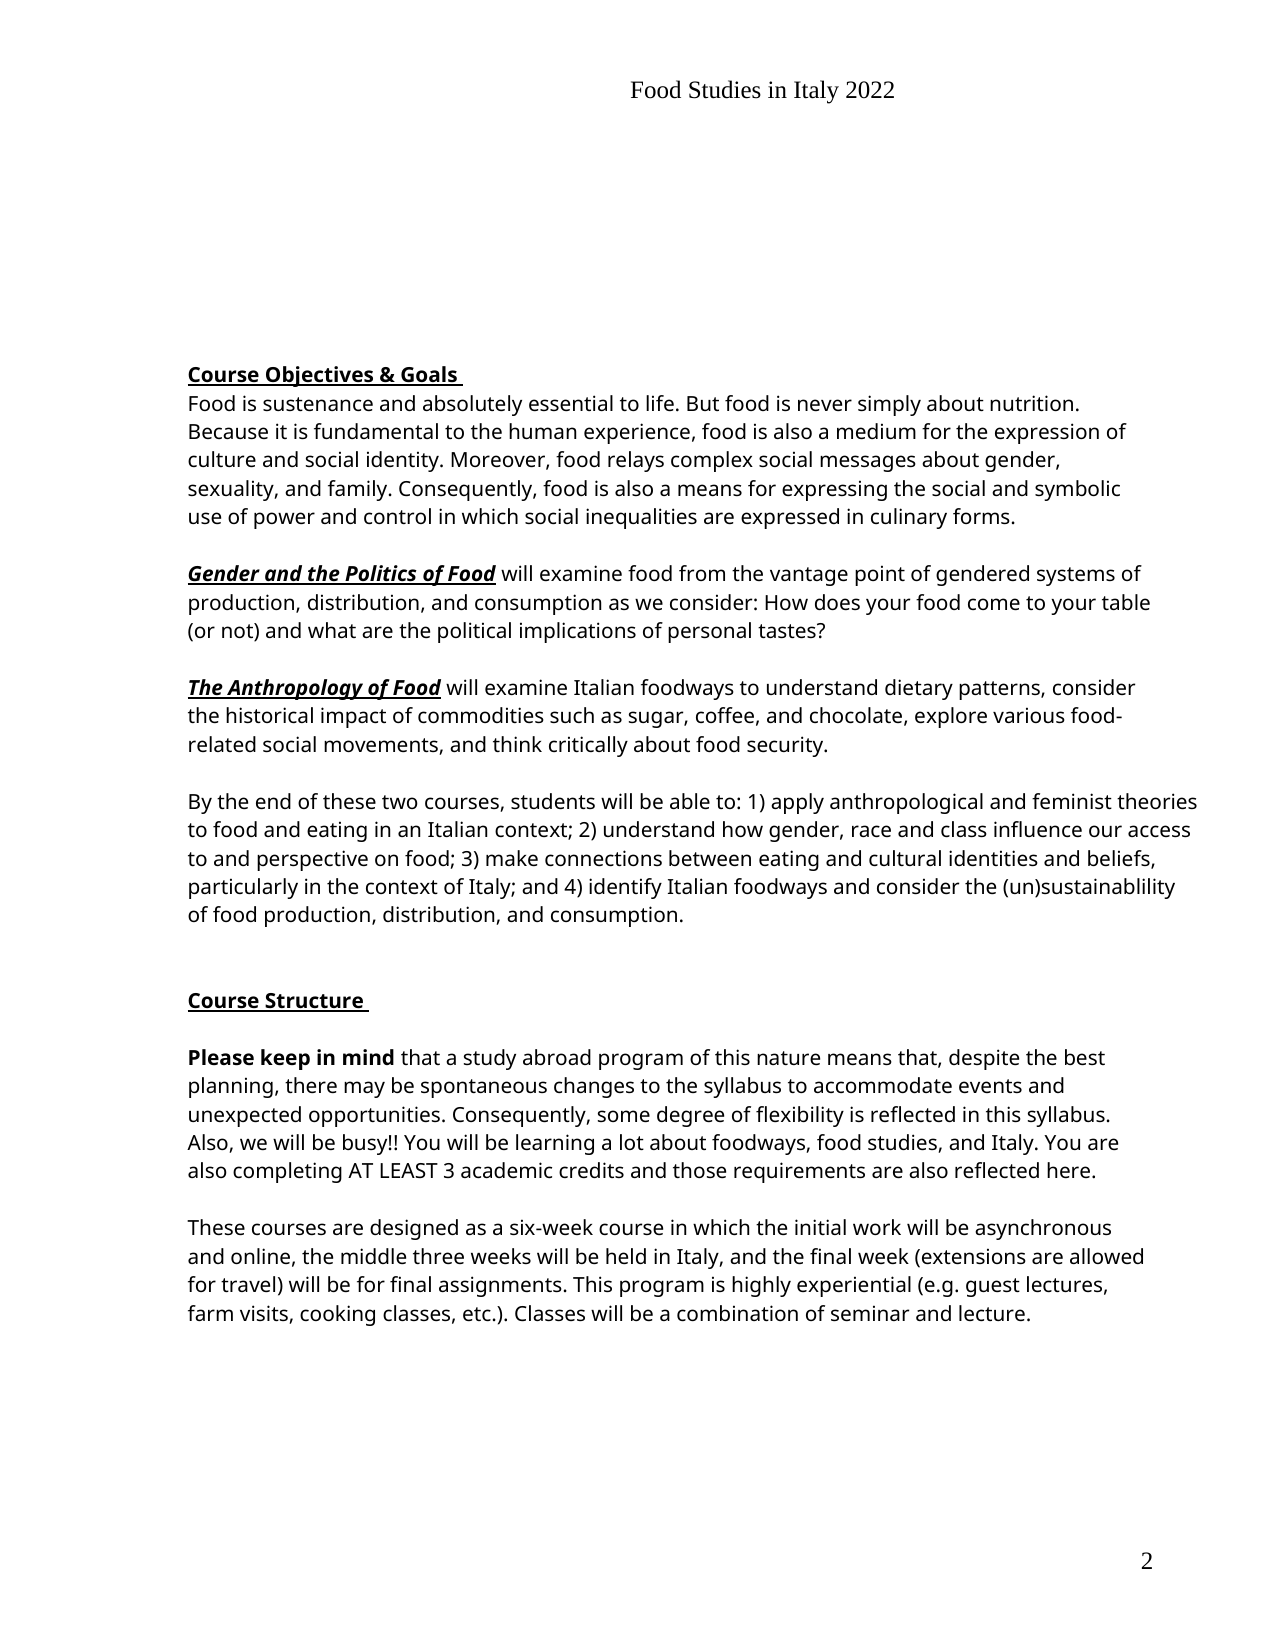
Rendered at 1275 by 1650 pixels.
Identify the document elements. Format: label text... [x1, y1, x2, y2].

text Course Structure [187, 986, 1153, 1014]
text Course Objectives & Goals [187, 360, 1153, 389]
text The Anthropology of Food will examine Italian foodways to understand dietary patterns, consider the historical impact of commodities such as sugar, coffee, and chocolate, explore various food-related social movements, and think critically about food security. [187, 673, 1153, 758]
text These courses are designed as a six-week course in which the initial work will be asynchronous and online, the middle three weeks will be held in Italy, and the final week (extensions are allowed for travel) will be for final assignments. This program is highly experiential (e.g. guest lectures, farm visits, cooking classes, etc.). Classes will be a combination of seminar and lecture. [187, 1213, 1153, 1327]
text Food is sustenance and absolutely essential to life. But food is never simply about nutrition. Because it is fundamental to the human experience, food is also a medium for the expression of culture and social identity. Moreover, food relays complex social messages about gender, sexuality, and family. Consequently, food is also a means for expressing the social and symbolic use of power and control in which social inequalities are expressed in culinary forms. [187, 389, 1153, 531]
text Please keep in mind that a study abroad program of this nature means that, despite the best planning, there may be spontaneous changes to the syllabus to accommodate events and unexpected opportunities. Consequently, some degree of flexibility is reflected in this syllabus. Also, we will be busy!! You will be learning a lot about foodways, food studies, and Italy. You are also completing AT LEAST 3 academic credits and those requirements are also reflected here. [187, 1043, 1153, 1185]
text Gender and the Politics of Food will examine food from the vantage point of gendered systems of production, distribution, and consumption as we consider: How does your food come to your table (or not) and what are the political implications of personal tastes? [187, 559, 1153, 645]
title By the end of these two courses, students will be able to: 1) apply anthropological and feminist theories to food and eating in an Italian context; 2) understand how gender, race and class influence our access to and perspective on food; 3) make connections between eating and cultural identities and beliefs, particularly in the context of Italy; and 4) identify Italian foodways and consider the (un)sustainablility of food production, distribution, and consumption. [187, 787, 1200, 929]
